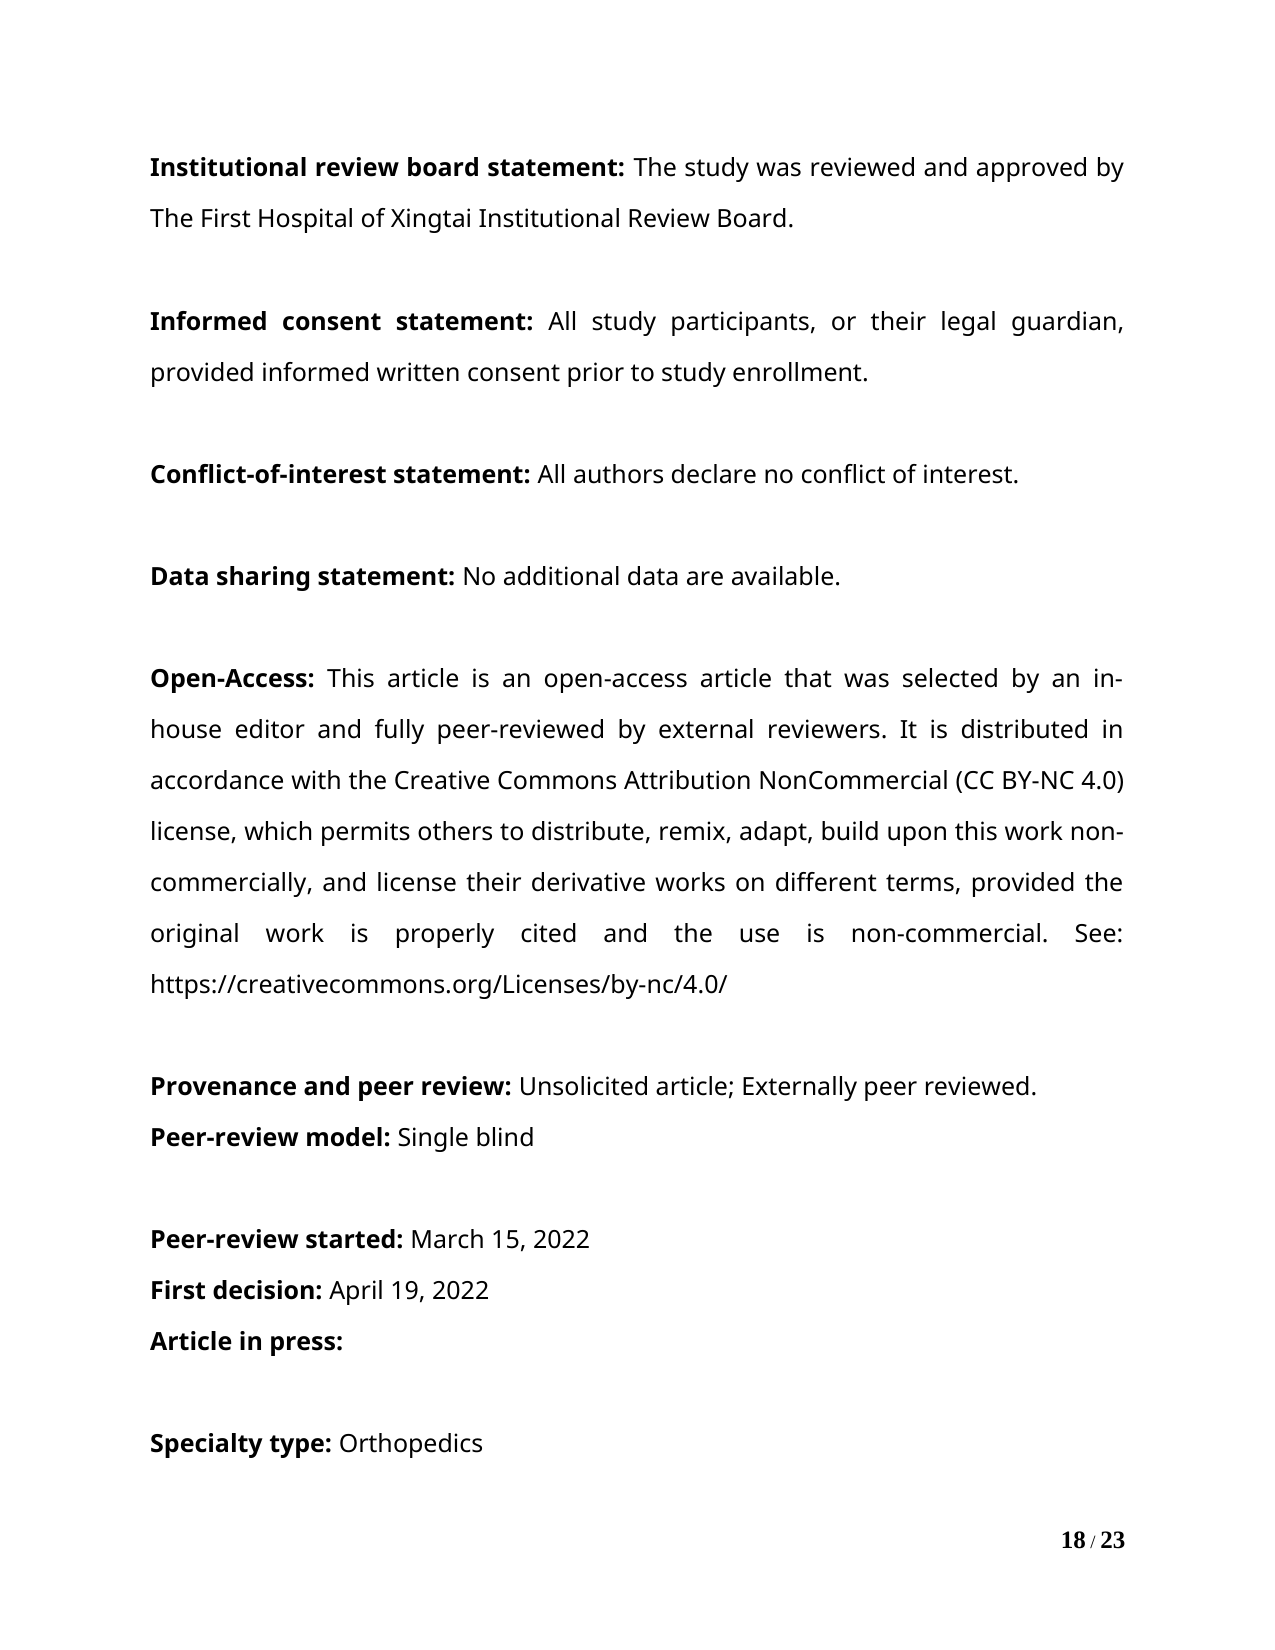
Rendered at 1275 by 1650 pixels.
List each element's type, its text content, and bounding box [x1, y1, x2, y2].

text Data sharing statement: No additional data are available. [150, 558, 1125, 592]
text Open-Access: This article is an open-access article that was selected by an in-house editor and fully peer-reviewed by external reviewers. It is distributed in accordance with the Creative Commons Attribution NonCommercial (CC BY-NC 4.0) license, which permits others to distribute, remix, adapt, build upon this work non-commercially, and license their derivative works on different terms, provided the original work is properly cited and the use is non-commercial. See: https://creativecommons.org/Licenses/by-nc/4.0/ [150, 660, 1125, 1001]
text Peer-review started: March 15, 2022 [150, 1222, 1125, 1256]
text Peer-review model: Single blind [150, 1120, 1125, 1154]
text Institutional review board statement: The study was reviewed and approved by The First Hospital of Xingtai Institutional Review Board. [150, 150, 1125, 235]
text Informed consent statement: All study participants, or their legal guardian, provided informed written consent prior to study enrollment. [150, 303, 1125, 388]
text Provenance and peer review: Unsolicited article; Externally peer reviewed. [150, 1069, 1125, 1103]
text Specialty type: Orthopedics [150, 1426, 1125, 1460]
text First decision: April 19, 2022 [150, 1273, 1125, 1307]
text Article in press: [150, 1324, 1125, 1358]
text Conflict-of-interest statement: All authors declare no conflict of interest. [150, 456, 1125, 490]
